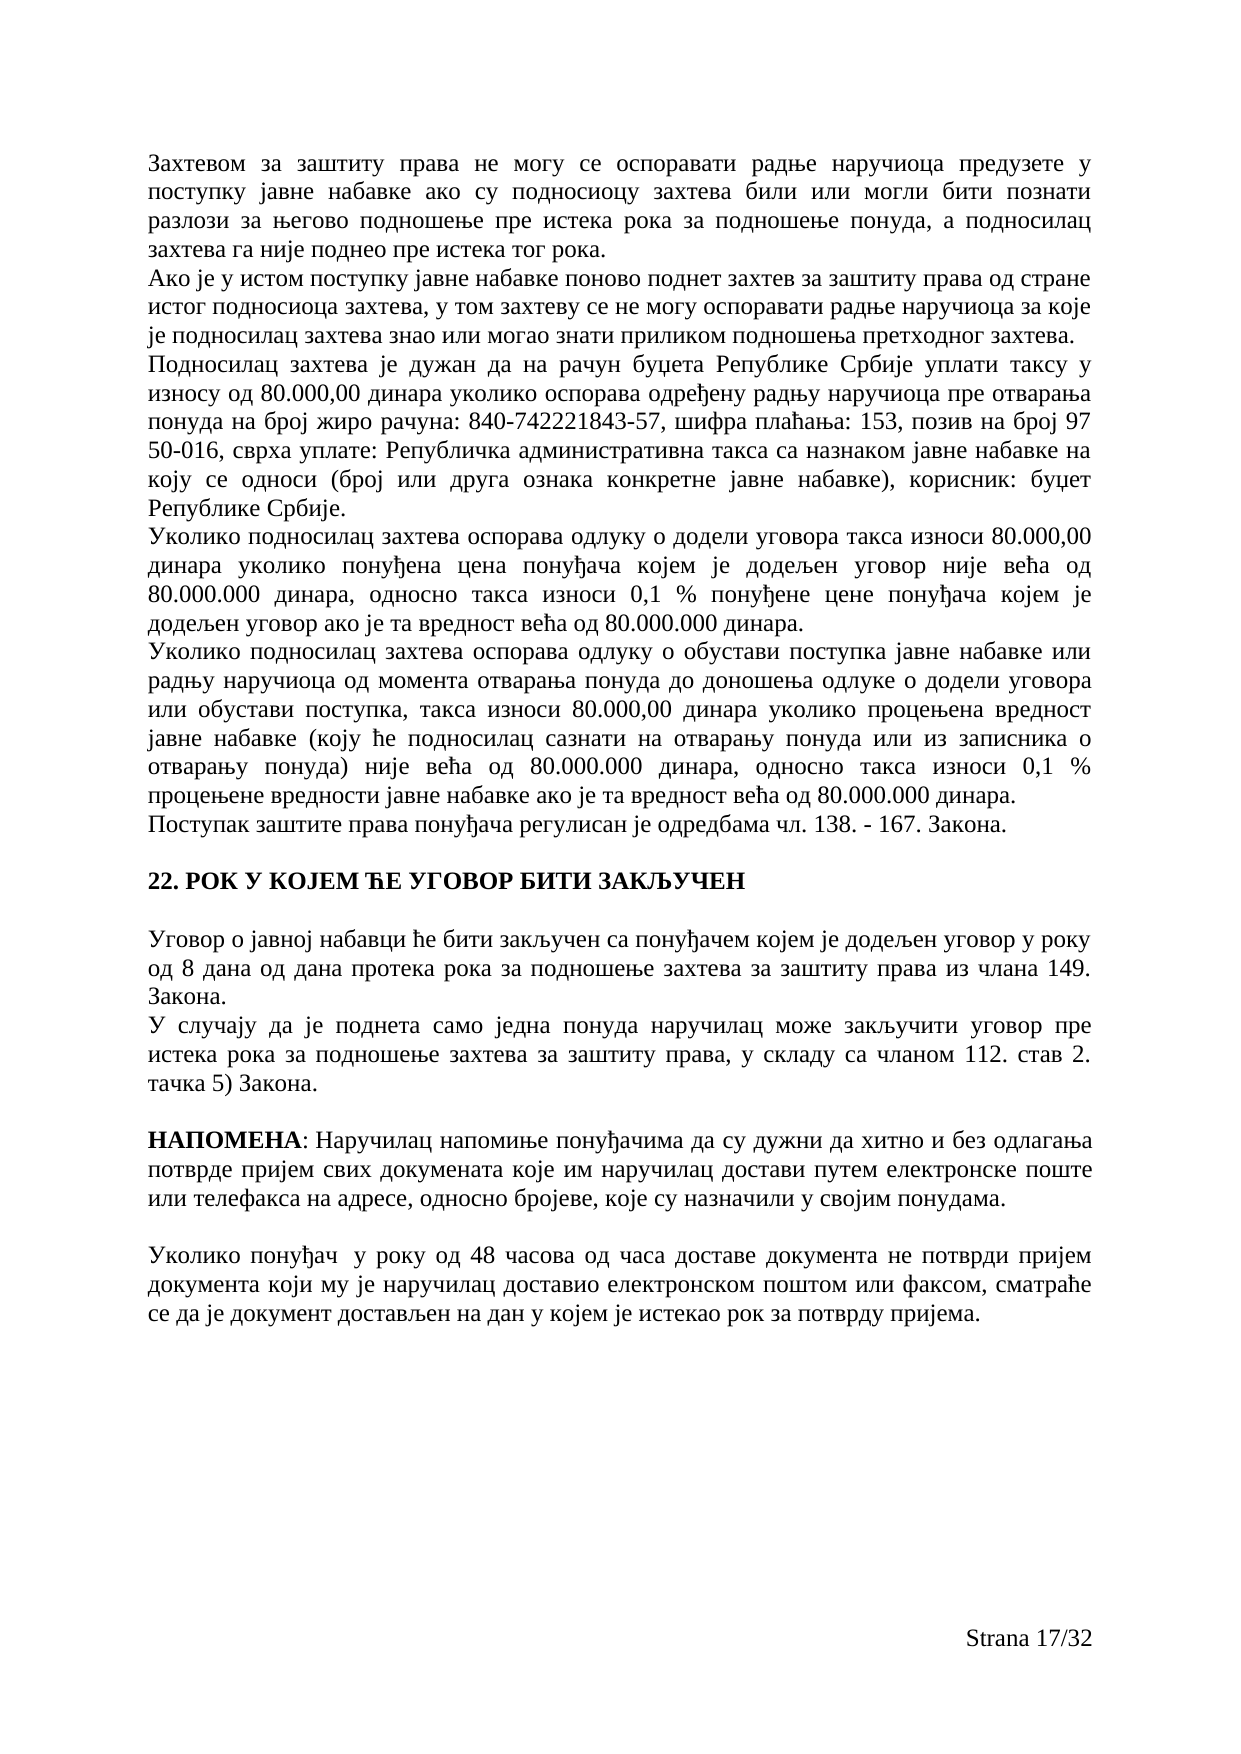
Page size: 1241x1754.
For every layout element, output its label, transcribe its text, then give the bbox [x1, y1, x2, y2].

text Захтевом за заштиту права не могу се оспоравати радње наручиоца предузете у поступку јавне набавке ако су подносиоцу захтева били или могли бити познати разлози за његово подношење пре истека рока за подношење понуда, а подносилац захтева га није поднео пре истека тог рока. [148, 148, 1092, 263]
text У случају да је поднета само једна понуда наручилац може закључити уговор пре истека рока за подношење захтева за заштиту права, у складу са чланом 112. став 2. тачка 5) Закона. [148, 1010, 1092, 1096]
text НАПОМЕНА: Наручилац напомиње понуђачима да су дужни да хитно и без одлагања потврде пријем свих докумената које им наручилац достави путем електронске поште или телефакса на адресе, односно бројеве, које су назначили у својим понудама. [148, 1125, 1092, 1211]
text Уколико понуђач у року од 48 часова од часа доставе документа не потврди пријем документа који му је наручилац доставио електронском поштом или факсом, сматраће се да је документ достављен на дан у којем је истекао рок за потврду пријема. [148, 1240, 1092, 1326]
text 22. РОК У КОЈЕМ ЋЕ УГОВОР БИТИ ЗАКЉУЧЕН [148, 866, 1092, 895]
list Подносилац захтева је дужан да на рачун буџета Републике Србије уплати таксу у износу од 80.000,00 динара уколико оспорава одређену радњу наручиоца пре отварања понуда на број жиро рачуна: 840-742221843-57, шифра плаћања: 153, позив на број 97 50-016, сврха уплате: Републичка административна такса са назнаком јавне набавке на коју се односи (број или друга ознака конкретне јавне набавке), корисник: буџет Републике Србије. [148, 349, 1092, 521]
text Ако је у истом поступку јавне набавке поново поднет захтев за заштиту права од стране истог подносиоца захтева, у том захтеву се не могу оспоравати радње наручиоца за које је подносилац захтева знао или могао знати приликом подношења претходног захтева. [148, 263, 1092, 349]
list Уколико подносилац захтева оспорава одлуку о обустави поступка јавне набавке или радњу наручиоца од момента отварања понуда до доношења одлуке о додели уговора или обустави поступка, такса износи 80.000,00 динара уколико процењена вредност јавне набавке (коју ће подносилац сазнати на отварању понуда или из записника о отварању понуда) није већа од 80.000.000 динара, односно такса износи 0,1 % процењене вредности јавне набавке ако је та вредност већа од 80.000.000 динара. [148, 636, 1092, 809]
text Уговор о јавној набавци ће бити закључен са понуђачем којем је додељен уговор у року од 8 дана од дана протека рока за подношење захтева за заштиту права из члана 149. Закона. [148, 924, 1092, 1010]
text Поступак заштите права понуђача регулисан је одредбама чл. 138. - 167. Закона. [148, 809, 1092, 838]
list Уколико подносилац захтева оспорава одлуку о додели уговора такса износи 80.000,00 динара уколико понуђена цена понуђача којем је додељен уговор није већа од 80.000.000 динара, односно такса износи 0,1 % понуђене цене понуђача којем је додељен уговор ако је та вредност већа од 80.000.000 динара. [148, 521, 1092, 636]
